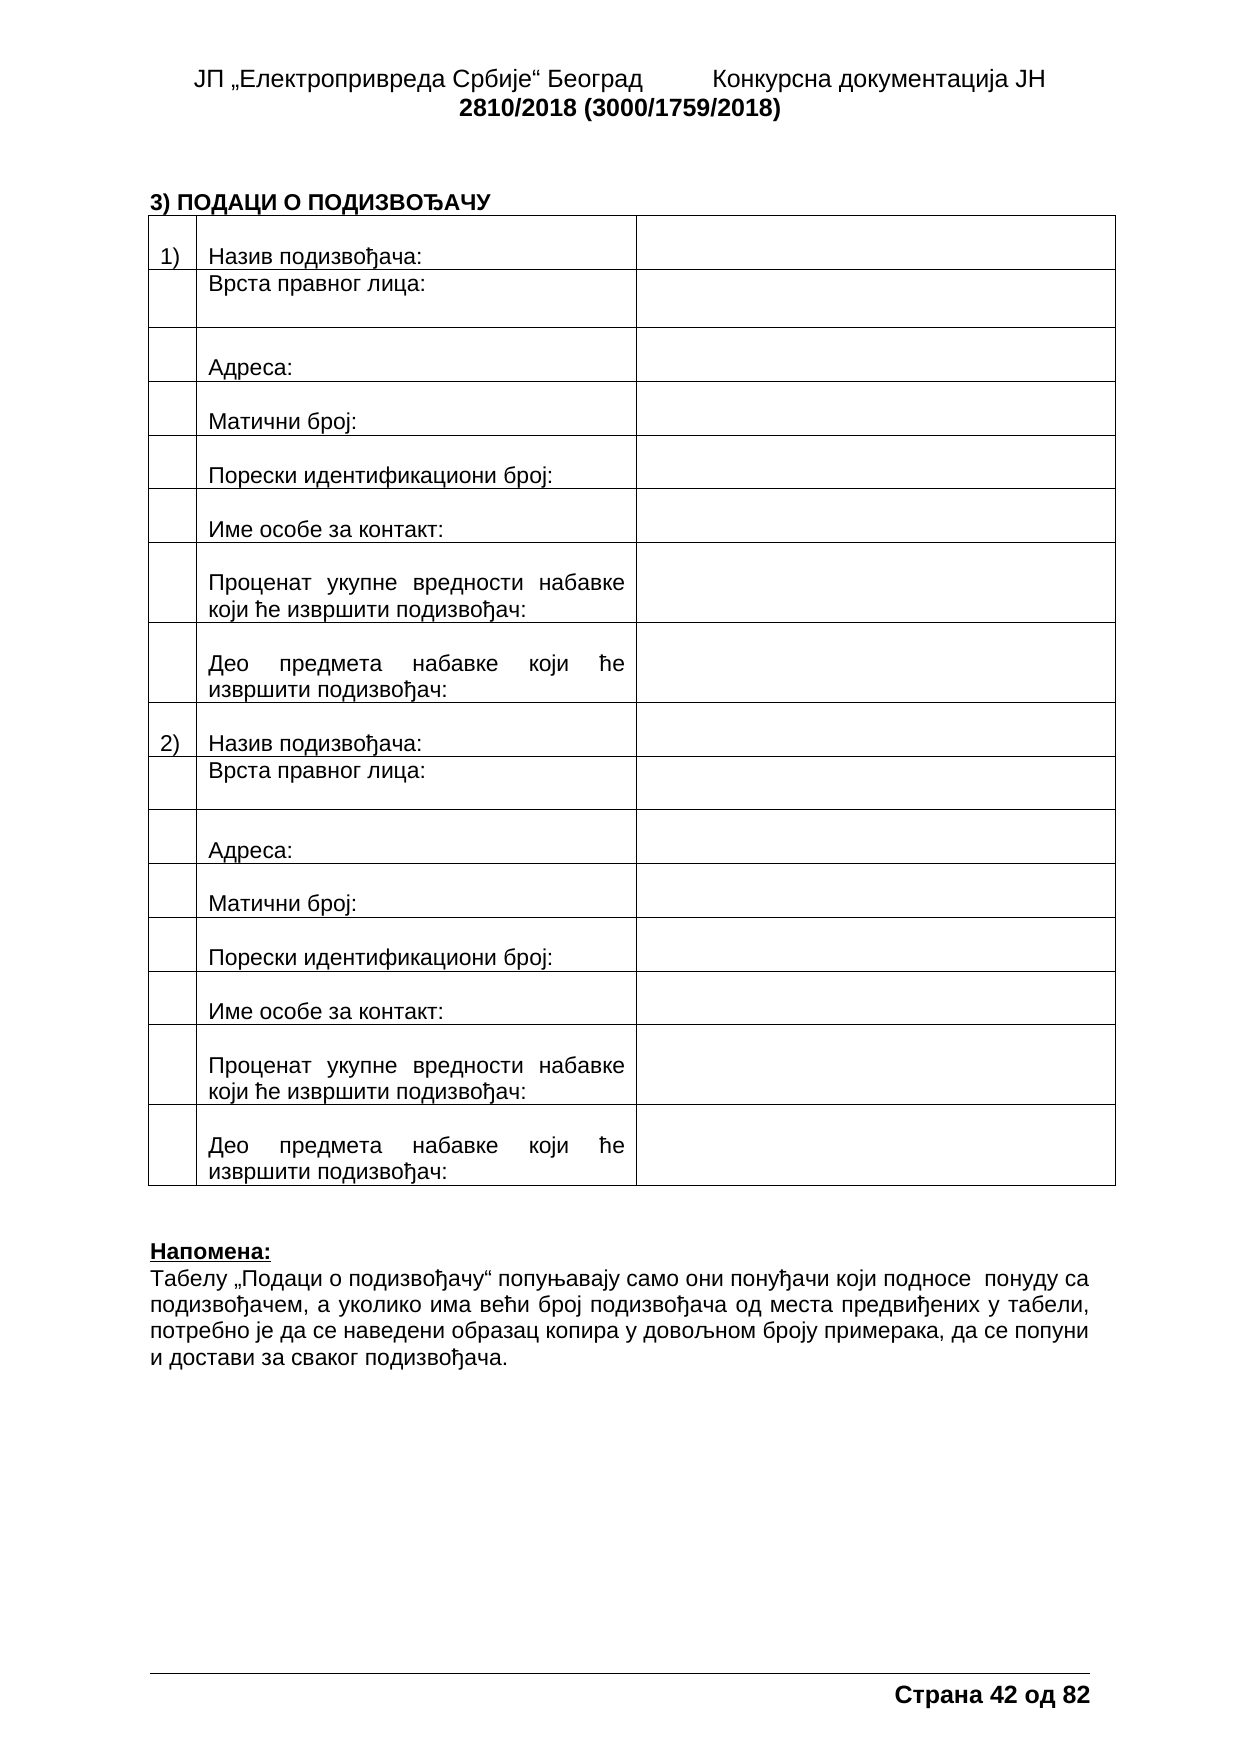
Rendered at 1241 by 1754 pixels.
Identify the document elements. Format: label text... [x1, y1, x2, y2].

text Напомена: [150, 1238, 1090, 1264]
text 3) ПОДАЦИ О ПОДИЗВОЂАЧУ [150, 189, 1090, 215]
table_cell Део предмета набавке који ће извршити подизвођач: [197, 623, 636, 702]
table_cell Порески идентификациони број: [197, 436, 636, 488]
table_cell Адреса: [197, 810, 636, 863]
table_cell [637, 623, 1115, 702]
table_cell Порески идентификациони број: [197, 918, 636, 971]
table_cell [637, 382, 1115, 434]
table_cell [149, 436, 196, 488]
table_cell [149, 543, 196, 622]
table_cell Проценат укупне вредности набавке који ће извршити подизвођач: [197, 543, 636, 622]
table_header Назив подизвођача: [197, 216, 636, 269]
table_cell Део предмета набавке који ће извршити подизвођач: [197, 1105, 636, 1184]
table_cell [149, 810, 196, 863]
table_cell [637, 436, 1115, 488]
table_cell [149, 1025, 196, 1104]
table_cell [637, 864, 1115, 917]
table_cell [637, 1025, 1115, 1104]
table_cell [637, 543, 1115, 622]
table_cell [149, 918, 196, 971]
table_cell [637, 328, 1115, 381]
table_cell 2) [149, 703, 196, 756]
table_cell Матични број: [197, 864, 636, 917]
table_cell Адреса: [197, 328, 636, 381]
table_cell Врста правног лица: [197, 270, 636, 327]
table_cell Назив подизвођача: [197, 703, 636, 756]
table_cell Проценат укупне вредности набавке који ће извршити подизвођач: [197, 1025, 636, 1104]
table_cell [149, 1105, 196, 1184]
table_cell Име особе за контакт: [197, 489, 636, 542]
table_cell [149, 757, 196, 809]
table_cell [637, 270, 1115, 327]
table_cell [149, 489, 196, 542]
table_cell [637, 972, 1115, 1024]
table_cell [637, 810, 1115, 863]
table_cell [149, 623, 196, 702]
table_cell [637, 757, 1115, 809]
text Табелу „Подаци о подизвођачу“ попуњавају само они понуђачи који подносе понуду са подизвођачем, а уколико има већи број подизвођача од места предвиђених у табели, потребно је да се наведени образац копира у довољном броју примерака, да се попуни и достави за сваког подизвођача. [150, 1264, 1090, 1370]
table_cell [149, 972, 196, 1024]
table_header 1) [149, 216, 196, 269]
table_cell [149, 328, 196, 381]
table_cell Врста правног лица: [197, 757, 636, 809]
table_header [637, 216, 1115, 269]
table_cell [149, 864, 196, 917]
table_cell [637, 489, 1115, 542]
table_cell [149, 382, 196, 434]
table_cell [637, 1105, 1115, 1184]
table_cell Име особе за контакт: [197, 972, 636, 1024]
table_cell [637, 918, 1115, 971]
table_cell Матични број: [197, 382, 636, 434]
table_cell [637, 703, 1115, 756]
table_cell [149, 270, 196, 327]
